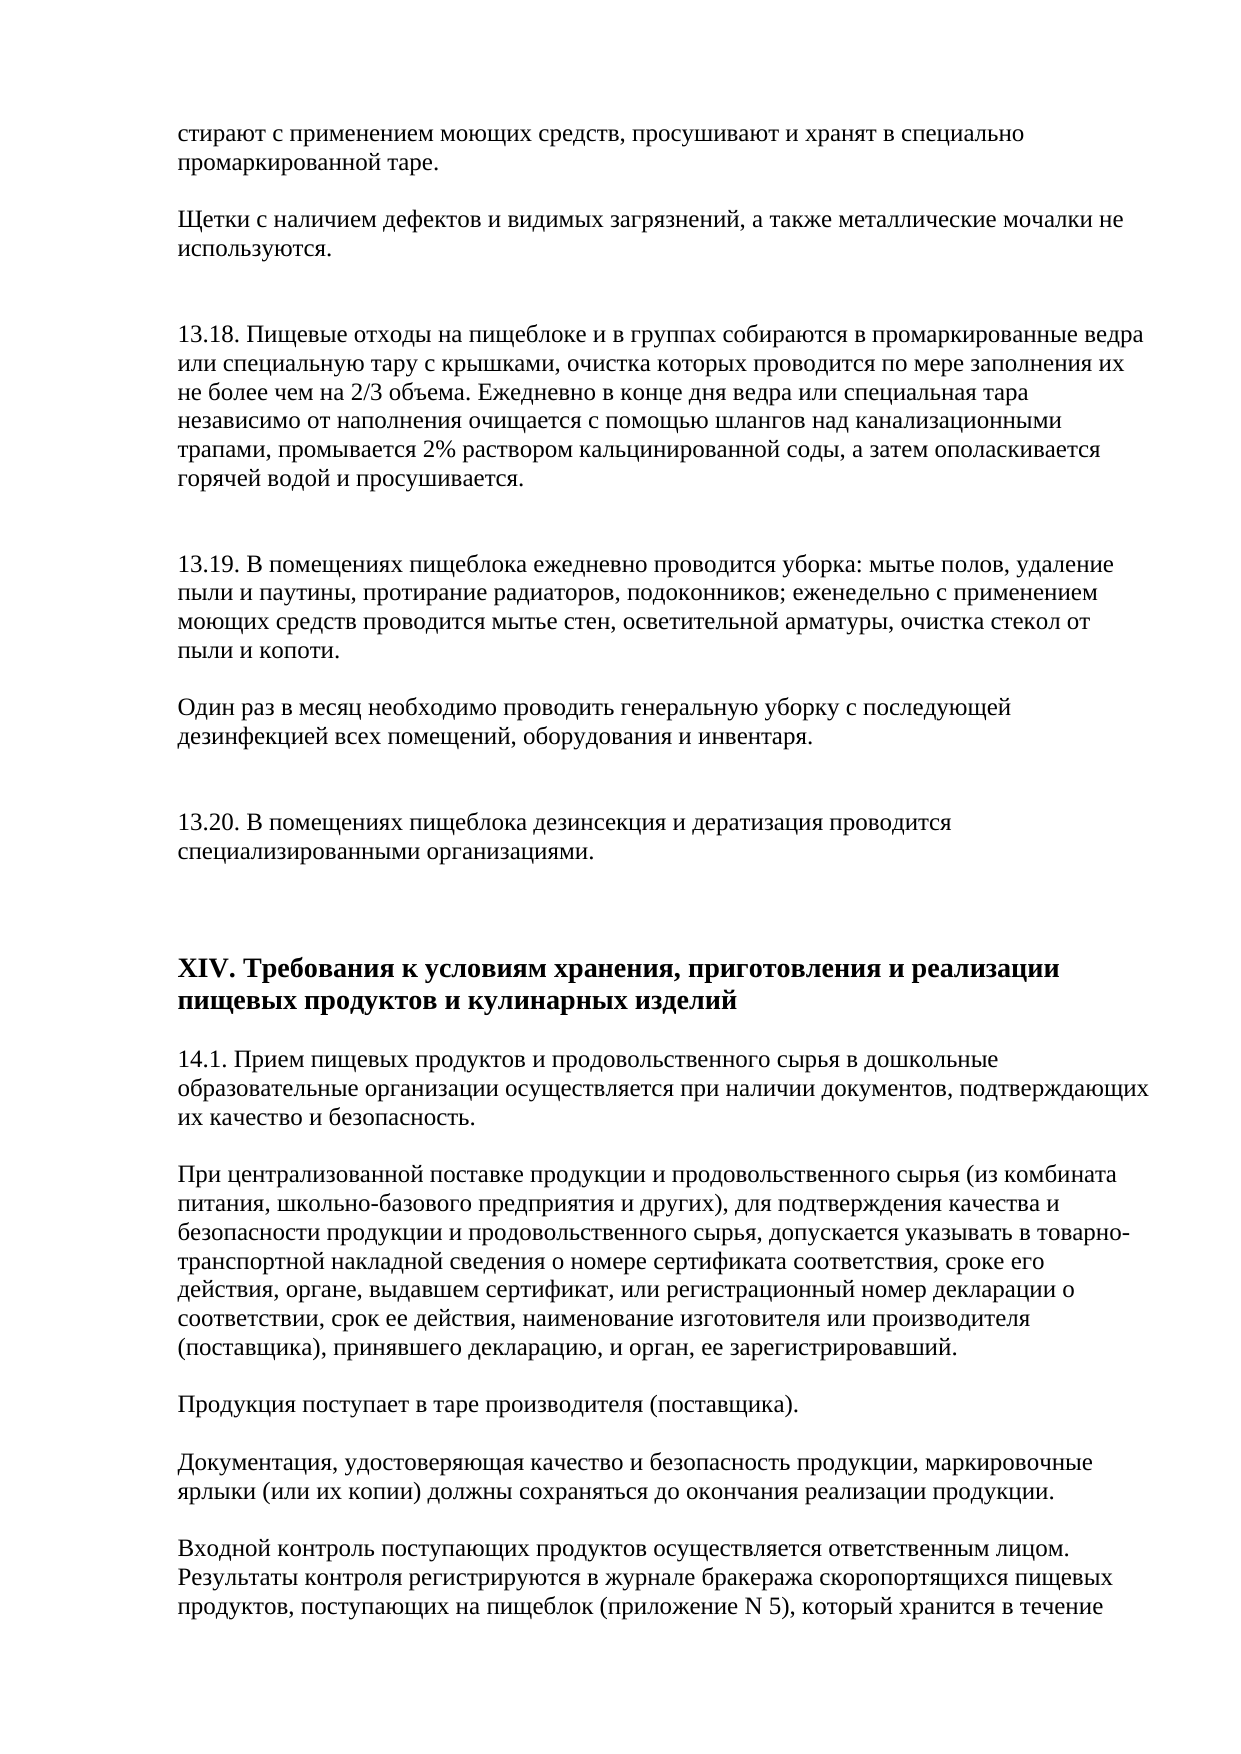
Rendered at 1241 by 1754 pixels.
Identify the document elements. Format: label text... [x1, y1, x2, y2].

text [177, 1044, 1152, 1619]
text XIV. Требования к условиям хранения, приготовления и реализации пищевых продуктов и кулинарных изделий [177, 951, 1152, 1015]
text 13.20. В помещениях пищеблока дезинсекция и дератизация проводится специализированными организациями. [177, 807, 1152, 921]
text 13.18. Пищевые отходы на пищеблоке и в группах собираются в промаркированные ведра или специальную тару с крышками, очистка которых проводится по мере заполнения их не более чем на 2/3 объема. Ежедневно в конце дня ведра или специальная тара независимо от наполнения очищается с помощью шлангов над канализационными трапами, промывается 2% раствором кальцинированной соды, а затем ополаскивается горячей водой и просушивается. [177, 319, 1152, 519]
text 13.19. В помещениях пищеблока ежедневно проводится уборка: мытье полов, удаление пыли и паутины, протирание радиаторов, подоконников; еженедельно с применением моющих средств проводится мытье стен, осветительной арматуры, очистка стекол от пыли и копоти. Один раз в месяц необходимо проводить генеральную уборку с последующей дезинфекцией всех помещений, оборудования и инвентаря. [177, 549, 1152, 778]
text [177, 118, 1152, 290]
